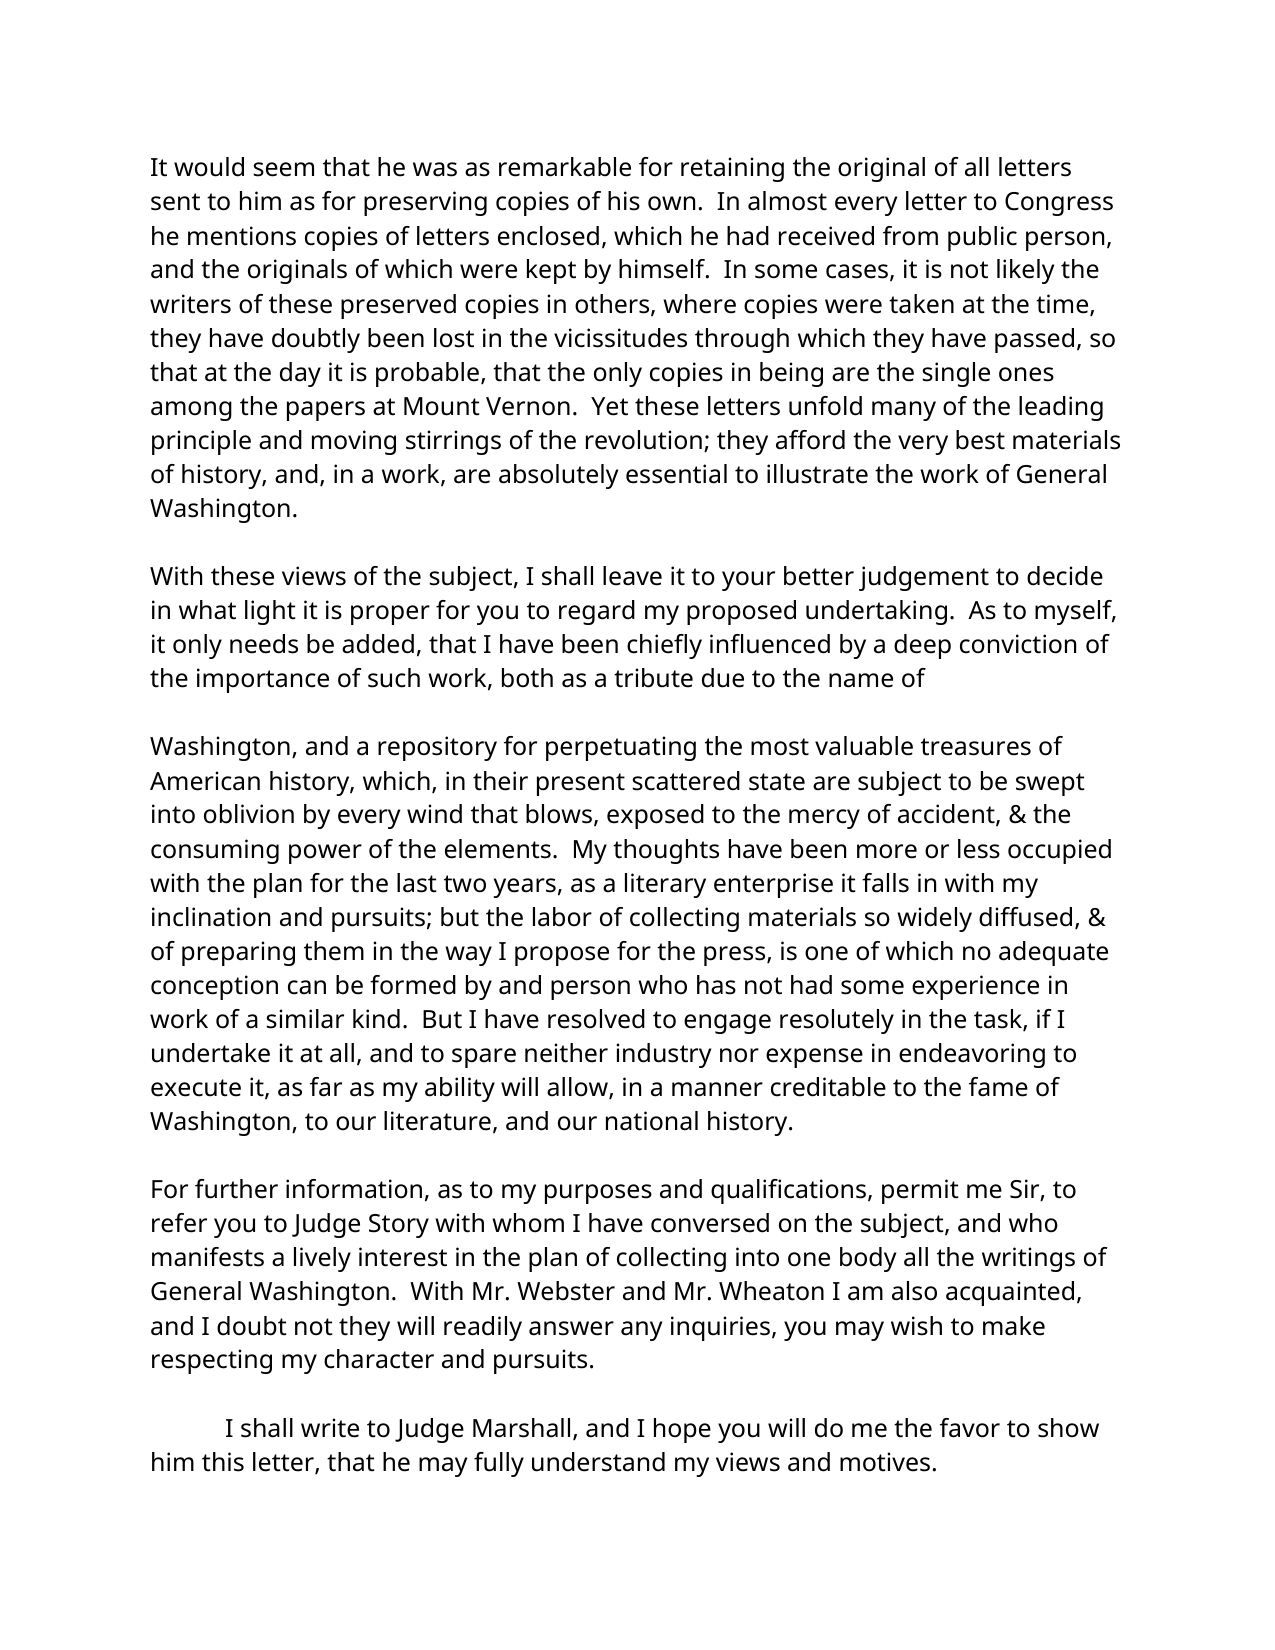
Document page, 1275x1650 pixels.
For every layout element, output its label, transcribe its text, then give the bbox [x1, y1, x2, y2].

text Washington, and a repository for perpetuating the most valuable treasures of American history, which, in their present scattered state are subject to be swept into oblivion by every wind that blows, exposed to the mercy of accident, & the consuming power of the elements. My thoughts have been more or less occupied with the plan for the last two years, as a literary enterprise it falls in with my inclination and pursuits; but the labor of collecting materials so widely diffused, & of preparing them in the way I propose for the press, is one of which no adequate conception can be formed by and person who has not had some experience in work of a similar kind. But I have resolved to engage resolutely in the task, if I undertake it at all, and to spare neither industry nor expense in endeavoring to execute it, as far as my ability will allow, in a manner creditable to the fame of Washington, to our literature, and our national history. [150, 729, 1125, 1138]
text It would seem that he was as remarkable for retaining the original of all letters sent to him as for preserving copies of his own. In almost every letter to Congress he mentions copies of letters enclosed, which he had received from public person, and the originals of which were kept by himself. In some cases, it is not likely the writers of these preserved copies in others, where copies were taken at the time, they have doubtly been lost in the vicissitudes through which they have passed, so that at the day it is probable, that the only copies in being are the single ones among the papers at Mount Vernon. Yet these letters unfold many of the leading principle and moving stirrings of the revolution; they afford the very best materials of history, and, in a work, are absolutely essential to illustrate the work of General Washington. [150, 150, 1125, 525]
text With these views of the subject, I shall leave it to your better judgement to decide in what light it is proper for you to regard my proposed undertaking. As to myself, it only needs be added, that I have been chiefly influenced by a deep conviction of the importance of such work, both as a tribute due to the name of [150, 559, 1125, 695]
text I shall write to Judge Marshall, and I hope you will do me the favor to show him this letter, that he may fully understand my views and motives. [150, 1410, 1125, 1478]
text For further information, as to my purposes and qualifications, permit me Sir, to refer you to Judge Story with whom I have conversed on the subject, and who manifests a lively interest in the plan of collecting into one body all the writings of General Washington. With Mr. Webster and Mr. Wheaton I am also acquainted, and I doubt not they will readily answer any inquiries, you may wish to make respecting my character and pursuits. [150, 1172, 1125, 1376]
